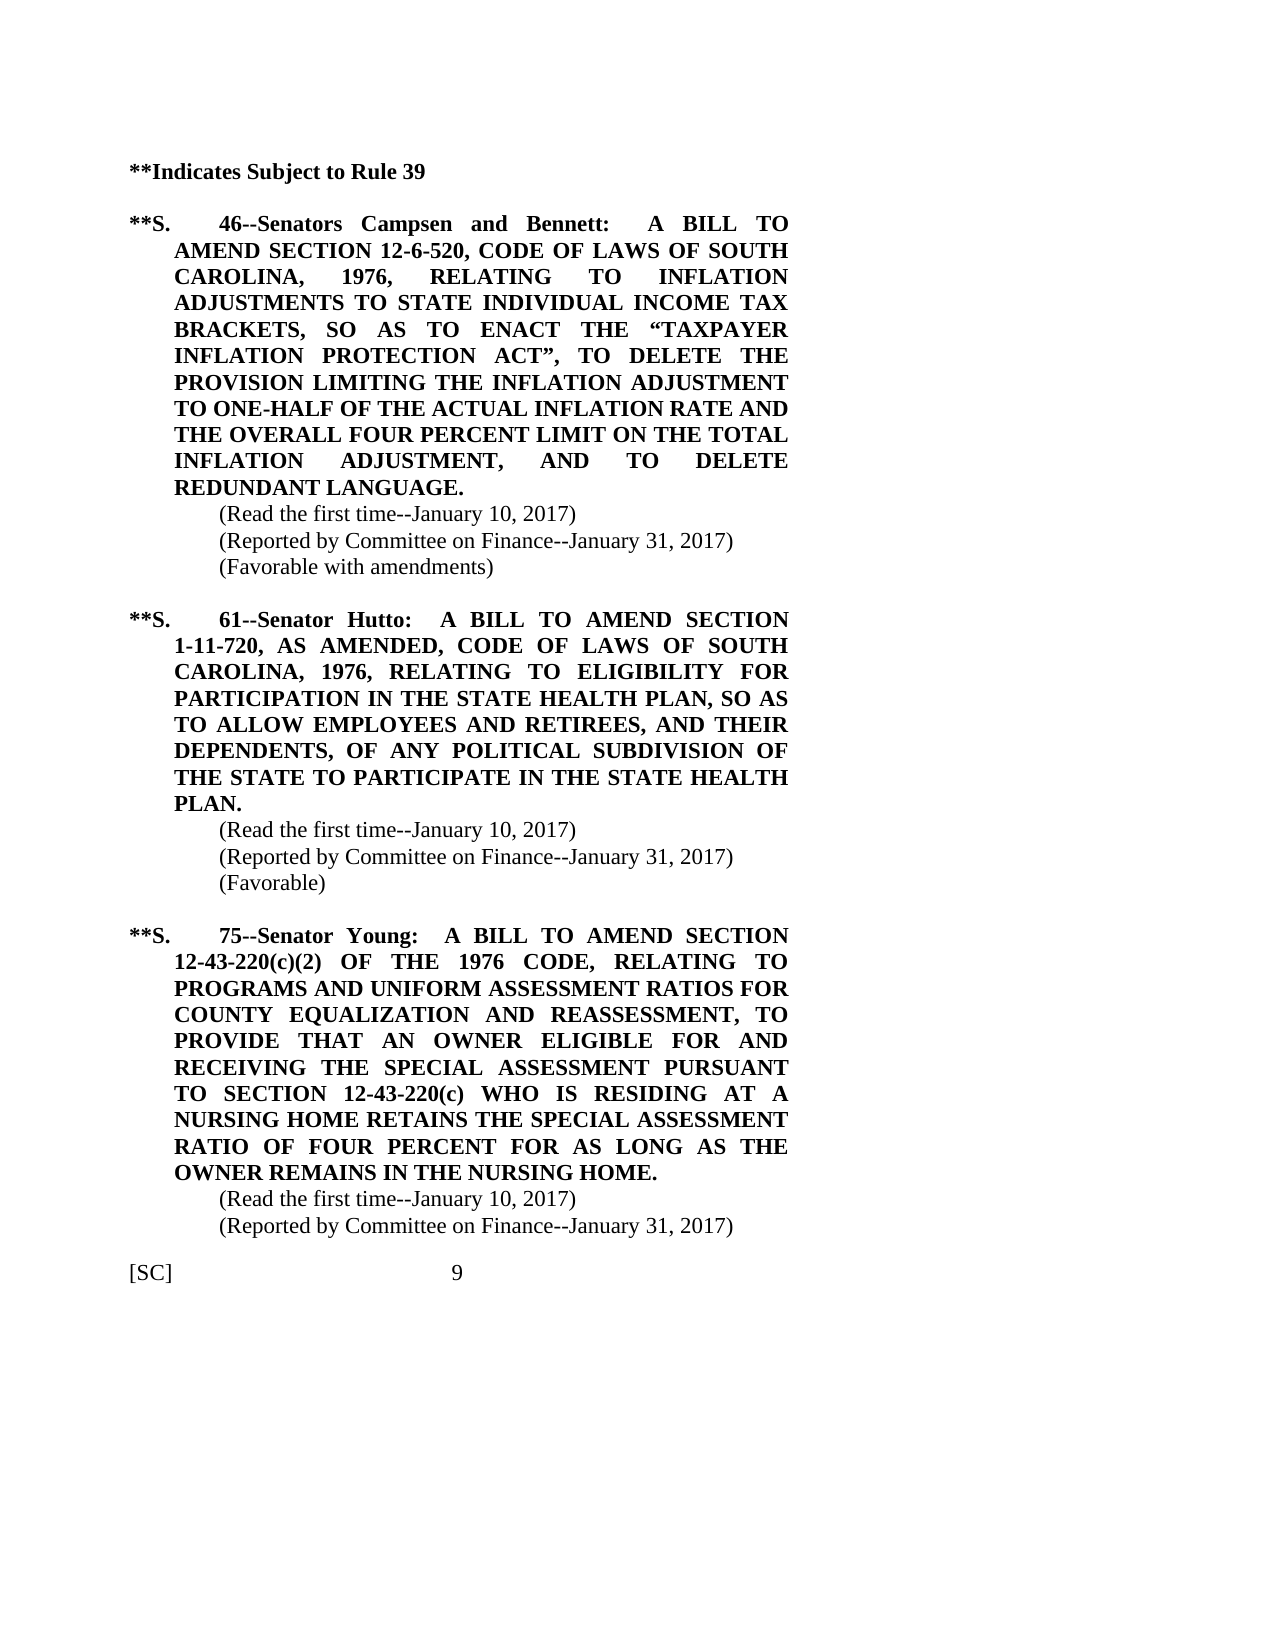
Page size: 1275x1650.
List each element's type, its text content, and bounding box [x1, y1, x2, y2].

text (Reported by Committee on Finance--January 31, 2017) [219, 1212, 789, 1238]
title **S. 61--Senator Hutto: A BILL TO AMEND SECTION 1-11-720, AS AMENDED, CODE OF LAWS OF SOUTH CAROLINA, 1976, RELATING TO ELIGIBILITY FOR PARTICIPATION IN THE STATE HEALTH PLAN, SO AS TO ALLOW EMPLOYEES AND RETIREES, AND THEIR DEPENDENTS, OF ANY POLITICAL SUBDIVISION OF THE STATE TO PARTICIPATE IN THE STATE HEALTH PLAN. [129, 606, 789, 817]
text (Reported by Committee on Finance--January 31, 2017) [219, 527, 789, 553]
text (Read the first time--January 10, 2017) [219, 500, 789, 527]
title **S. 46--Senators Campsen and Bennett: A BILL TO AMEND SECTION 12-6-520, CODE OF LAWS OF SOUTH CAROLINA, 1976, RELATING TO INFLATION ADJUSTMENTS TO STATE INDIVIDUAL INCOME TAX BRACKETS, SO AS TO ENACT THE “TAXPAYER INFLATION PROTECTION ACT”, TO DELETE THE PROVISION LIMITING THE INFLATION ADJUSTMENT TO ONE-HALF OF THE ACTUAL INFLATION RATE AND THE OVERALL FOUR PERCENT LIMIT ON THE TOTAL INFLATION ADJUSTMENT, AND TO DELETE REDUNDANT LANGUAGE. [129, 210, 789, 500]
subtitle **Indicates Subject to Rule 39 [129, 158, 789, 184]
title **S. 75--Senator Young: A BILL TO AMEND SECTION 12-43-220(c)(2) OF THE 1976 CODE, RELATING TO PROGRAMS AND UNIFORM ASSESSMENT RATIOS FOR COUNTY EQUALIZATION AND REASSESSMENT, TO PROVIDE THAT AN OWNER ELIGIBLE FOR AND RECEIVING THE SPECIAL ASSESSMENT PURSUANT TO SECTION 12-43-220(c) WHO IS RESIDING AT A NURSING HOME RETAINS THE SPECIAL ASSESSMENT RATIO OF FOUR PERCENT FOR AS LONG AS THE OWNER REMAINS IN THE NURSING HOME. [129, 922, 789, 1186]
text (Reported by Committee on Finance--January 31, 2017) [219, 843, 789, 869]
text (Favorable) [219, 869, 789, 896]
text (Read the first time--January 10, 2017) [219, 1186, 789, 1212]
text (Favorable with amendments) [219, 553, 789, 579]
text (Read the first time--January 10, 2017) [219, 817, 789, 843]
